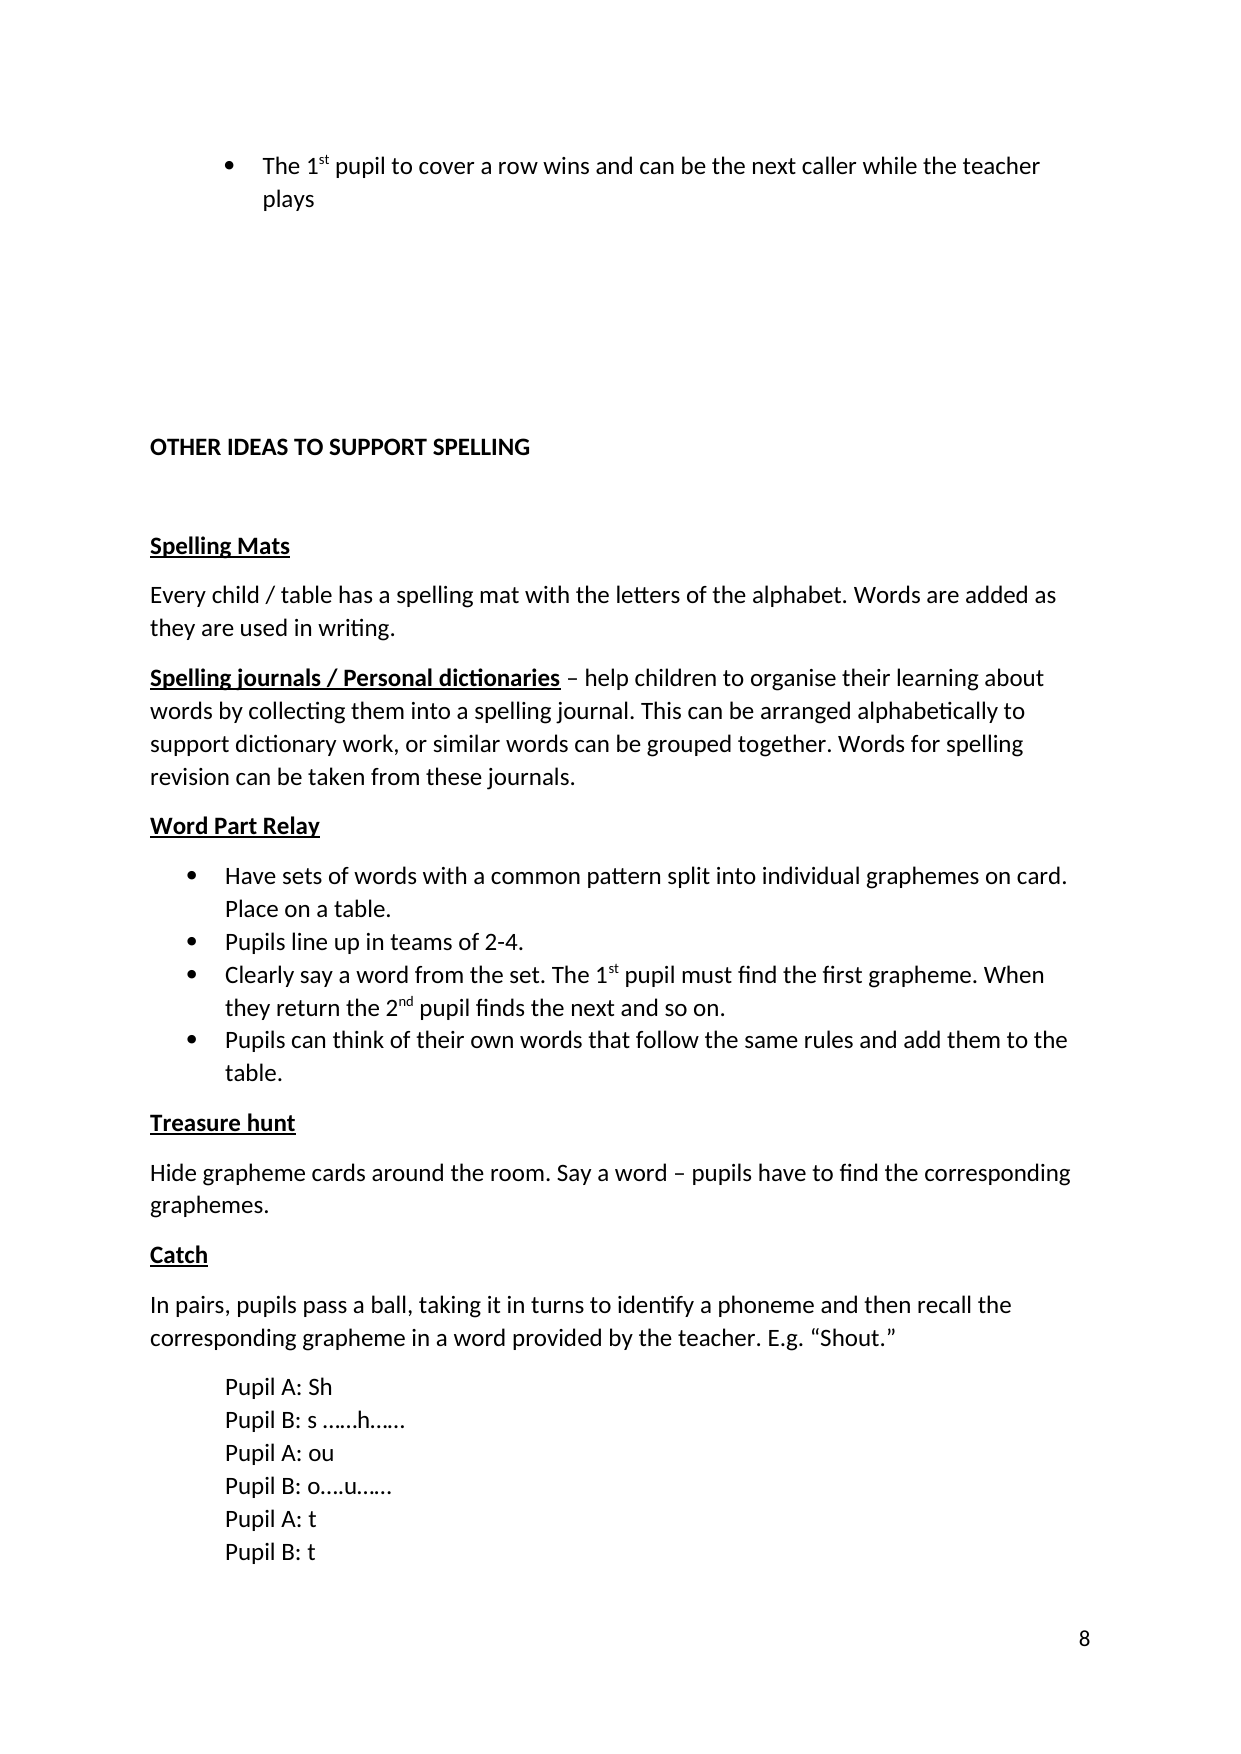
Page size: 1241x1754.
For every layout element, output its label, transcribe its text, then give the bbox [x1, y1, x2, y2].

list Have sets of words with a common pattern split into individual graphemes on card. Place on a table. [187, 860, 1090, 923]
list Pupils can think of their own words that follow the same rules and add them to the table. [187, 1024, 1090, 1088]
text Hide grapheme cards around the room. Say a word – pupils have to find the corresponding graphemes. [150, 1157, 1090, 1220]
text Every child / table has a spelling mat with the letters of the alphabet. Words are added as they are used in writing. [150, 579, 1090, 643]
text Spelling journals / Personal dictionaries – help children to organise their learning about words by collecting them into a spelling journal. This can be arranged alphabetically to support dictionary work, or similar words can be grouped together. Words for spelling revision can be taken from these journals. [150, 662, 1090, 791]
text Word Part Relay [150, 810, 1090, 841]
list Pupil A: ou [225, 1437, 1090, 1468]
list Clearly say a word from the set. The 1st pupil must find the first grapheme. When they return the 2nd pupil finds the next and so on. [187, 959, 1090, 1022]
text Spelling Mats [150, 530, 1090, 561]
list Pupil B: s ……h…… [225, 1404, 1090, 1435]
list Pupil B: o….u…… [225, 1470, 1090, 1501]
list Pupil B: t [225, 1536, 1090, 1566]
text OTHER IDEAS TO SUPPORT SPELLING [150, 431, 1090, 461]
list Pupil A: t [225, 1503, 1090, 1533]
list Pupils line up in teams of 2-4. [187, 926, 1090, 956]
list Pupil A: Sh [225, 1371, 1090, 1402]
text Catch [150, 1239, 1090, 1270]
text Treasure hunt [150, 1107, 1090, 1138]
list The 1st pupil to cover a row wins and can be the next caller while the teacher plays [225, 150, 1090, 213]
text In pairs, pupils pass a ball, taking it in turns to identify a phoneme and then recall the corresponding grapheme in a word provided by the teacher. E.g. “Shout.” [150, 1289, 1090, 1352]
